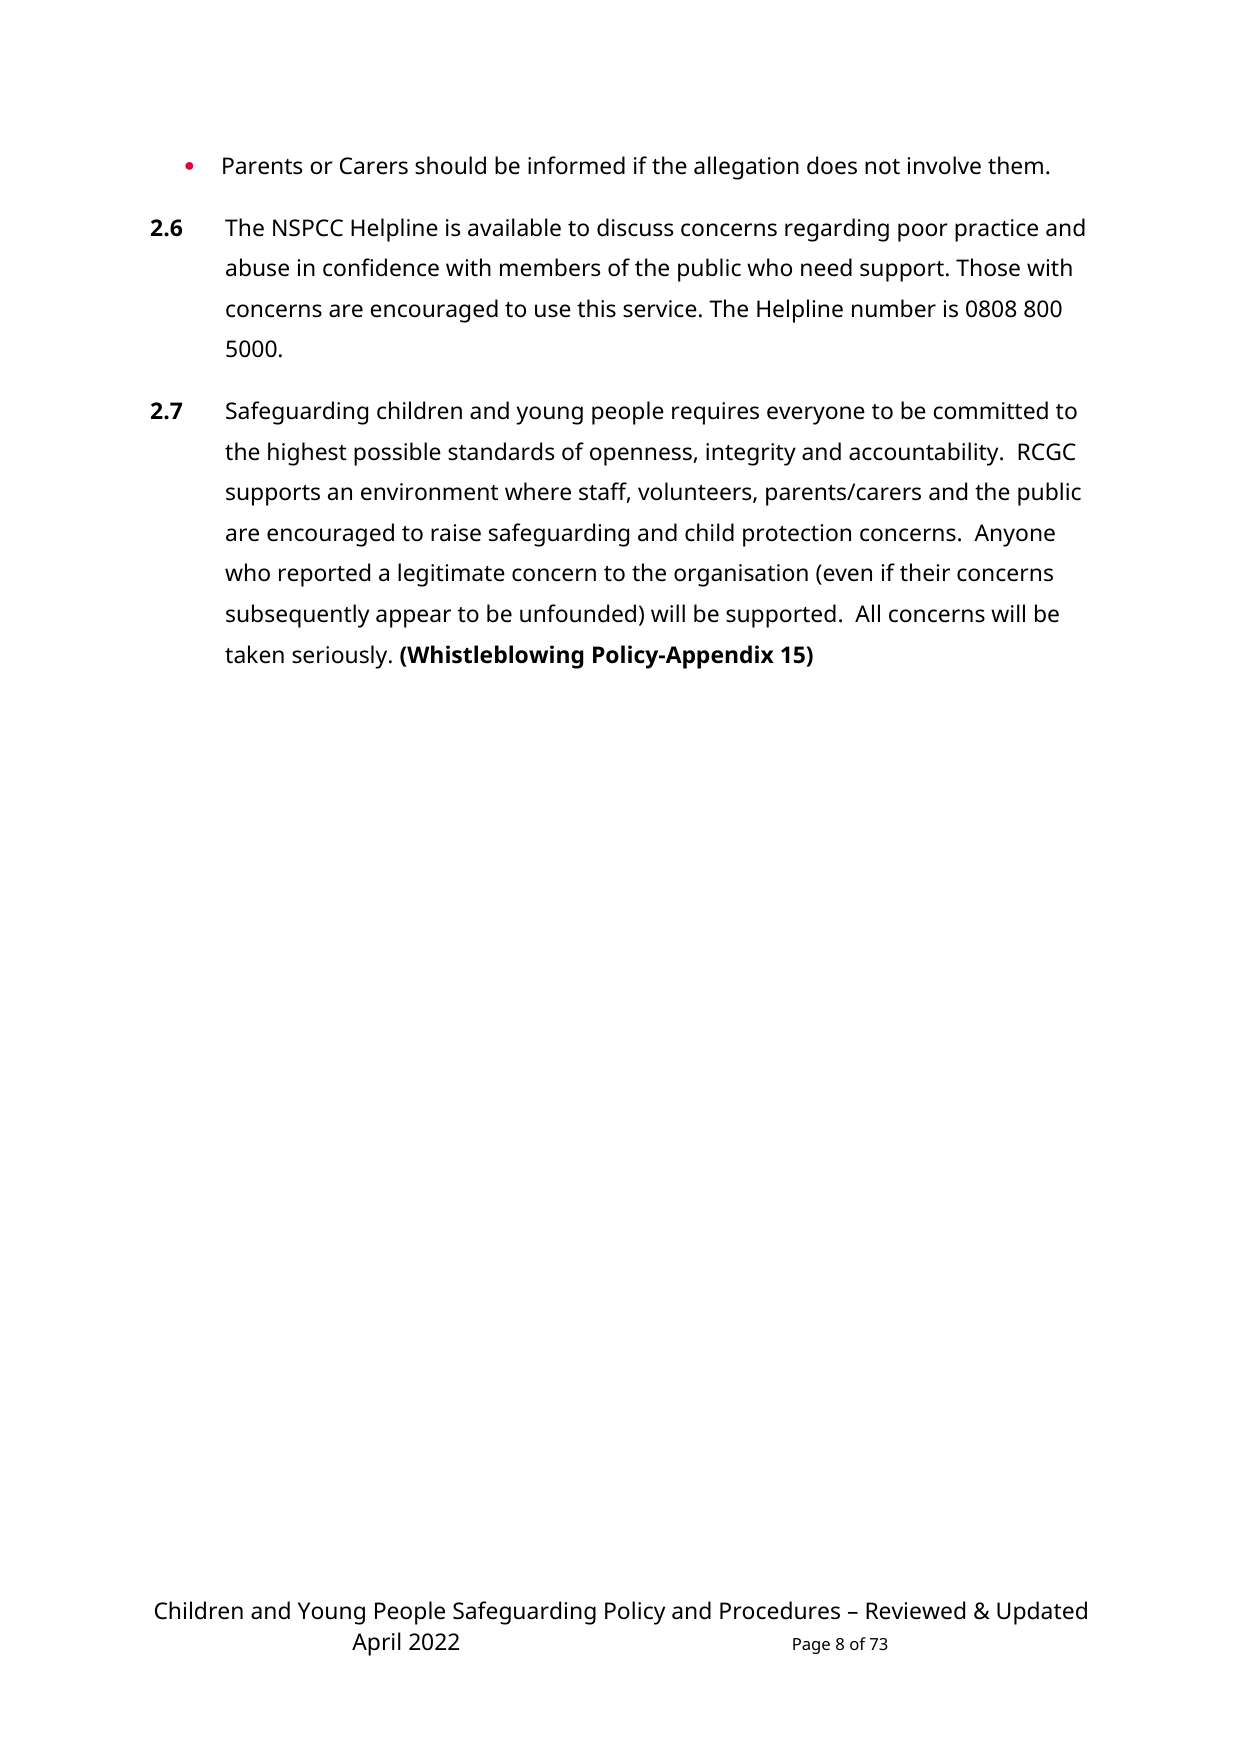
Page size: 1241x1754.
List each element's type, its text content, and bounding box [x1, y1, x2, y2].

list Parents or Carers should be informed if the allegation does not involve them. [185, 150, 1090, 181]
list Safeguarding children and young people requires everyone to be committed to the highest possible standards of openness, integrity and accountability. RCGC supports an environment where staff, volunteers, parents/carers and the public are encouraged to raise safeguarding and child protection concerns. Anyone who reported a legitimate concern to the organisation (even if their concerns subsequently appear to be unfounded) will be supported. All concerns will be taken seriously. (Whistleblowing Policy-Appendix 15) [150, 395, 1090, 670]
list The NSPCC Helpline is available to discuss concerns regarding poor practice and abuse in confidence with members of the public who need support. Those with concerns are encouraged to use this service. The Helpline number is 0808 800 5000. [150, 211, 1090, 364]
